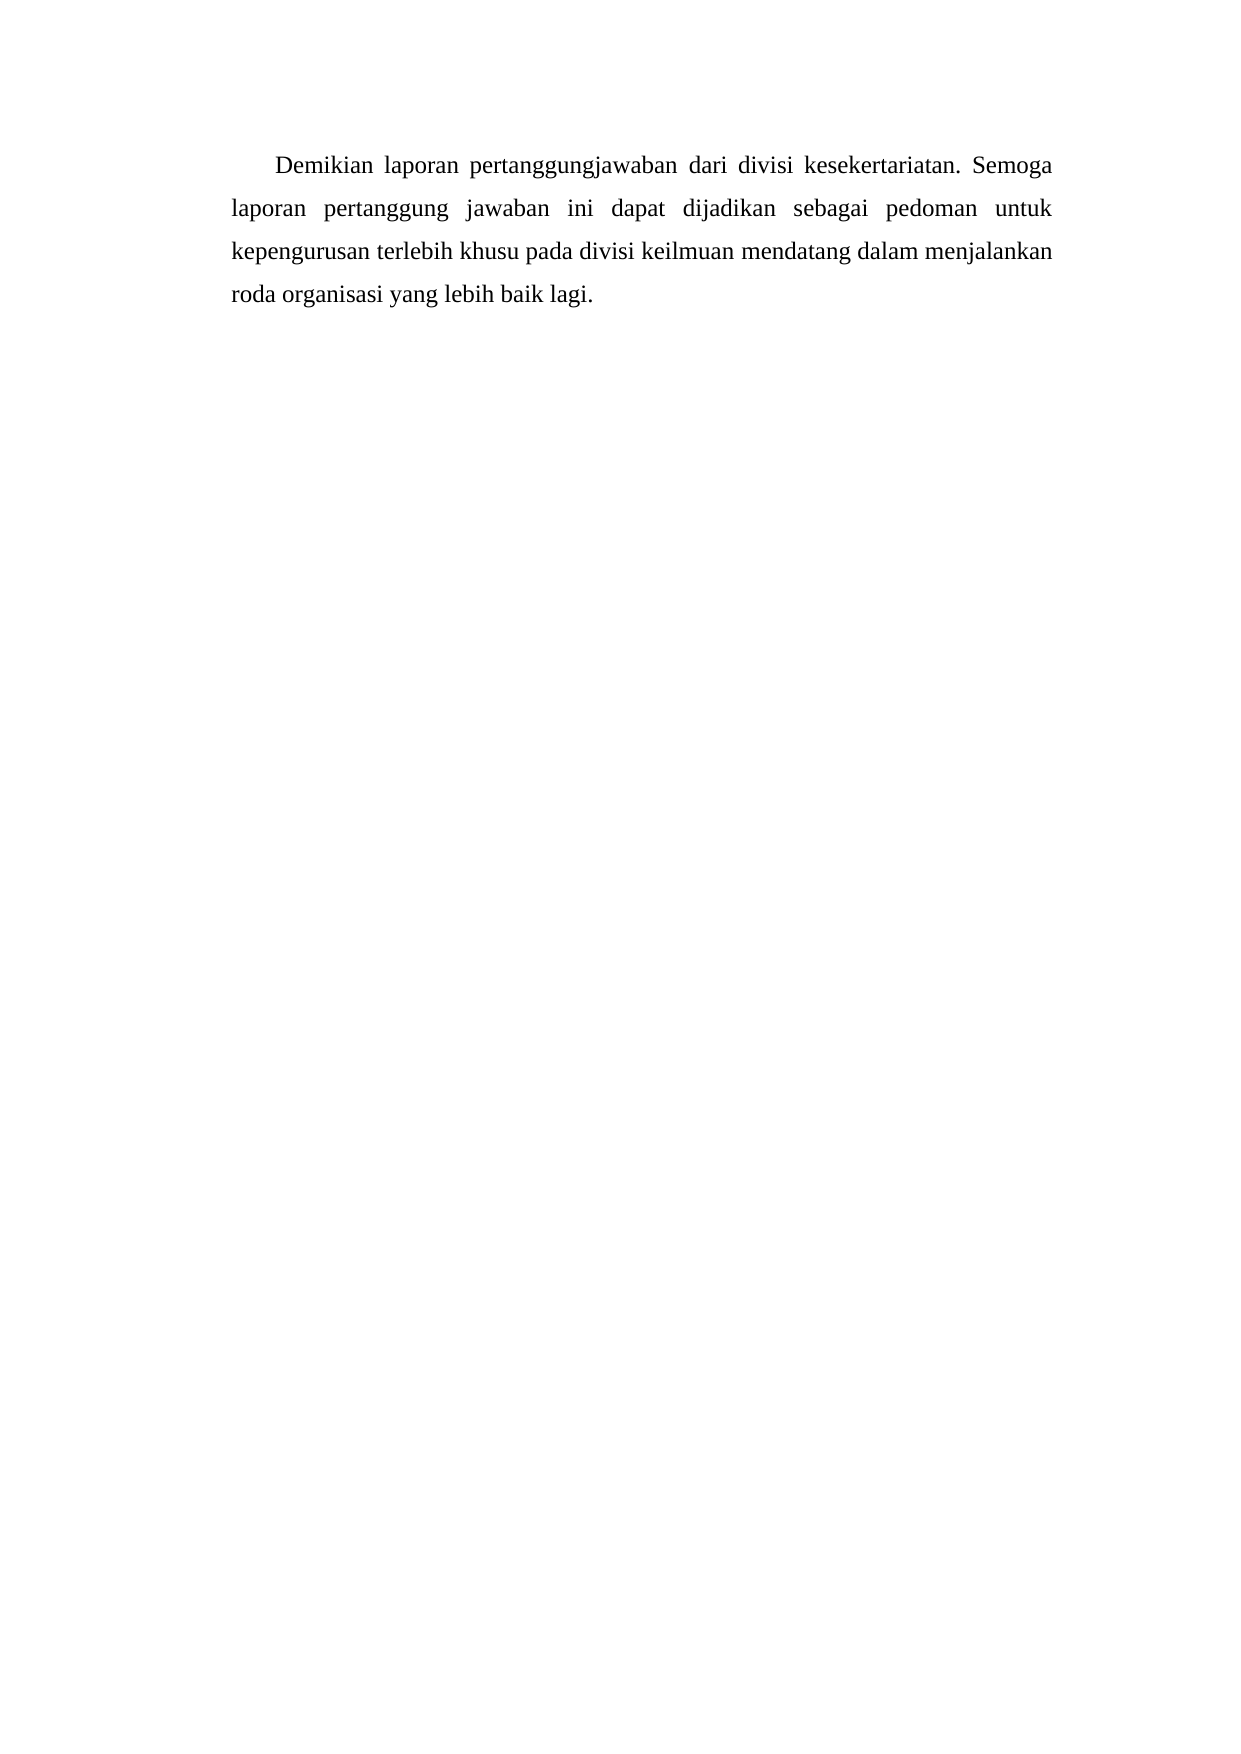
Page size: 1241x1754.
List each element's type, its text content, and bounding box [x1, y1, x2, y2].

text Demikian laporan pertanggungjawaban dari divisi kesekertariatan. Semoga laporan pertanggung jawaban ini dapat dijadikan sebagai pedoman untuk kepengurusan terlebih khusu pada divisi keilmuan mendatang dalam menjalankan roda organisasi yang lebih baik lagi. [231, 150, 1053, 308]
